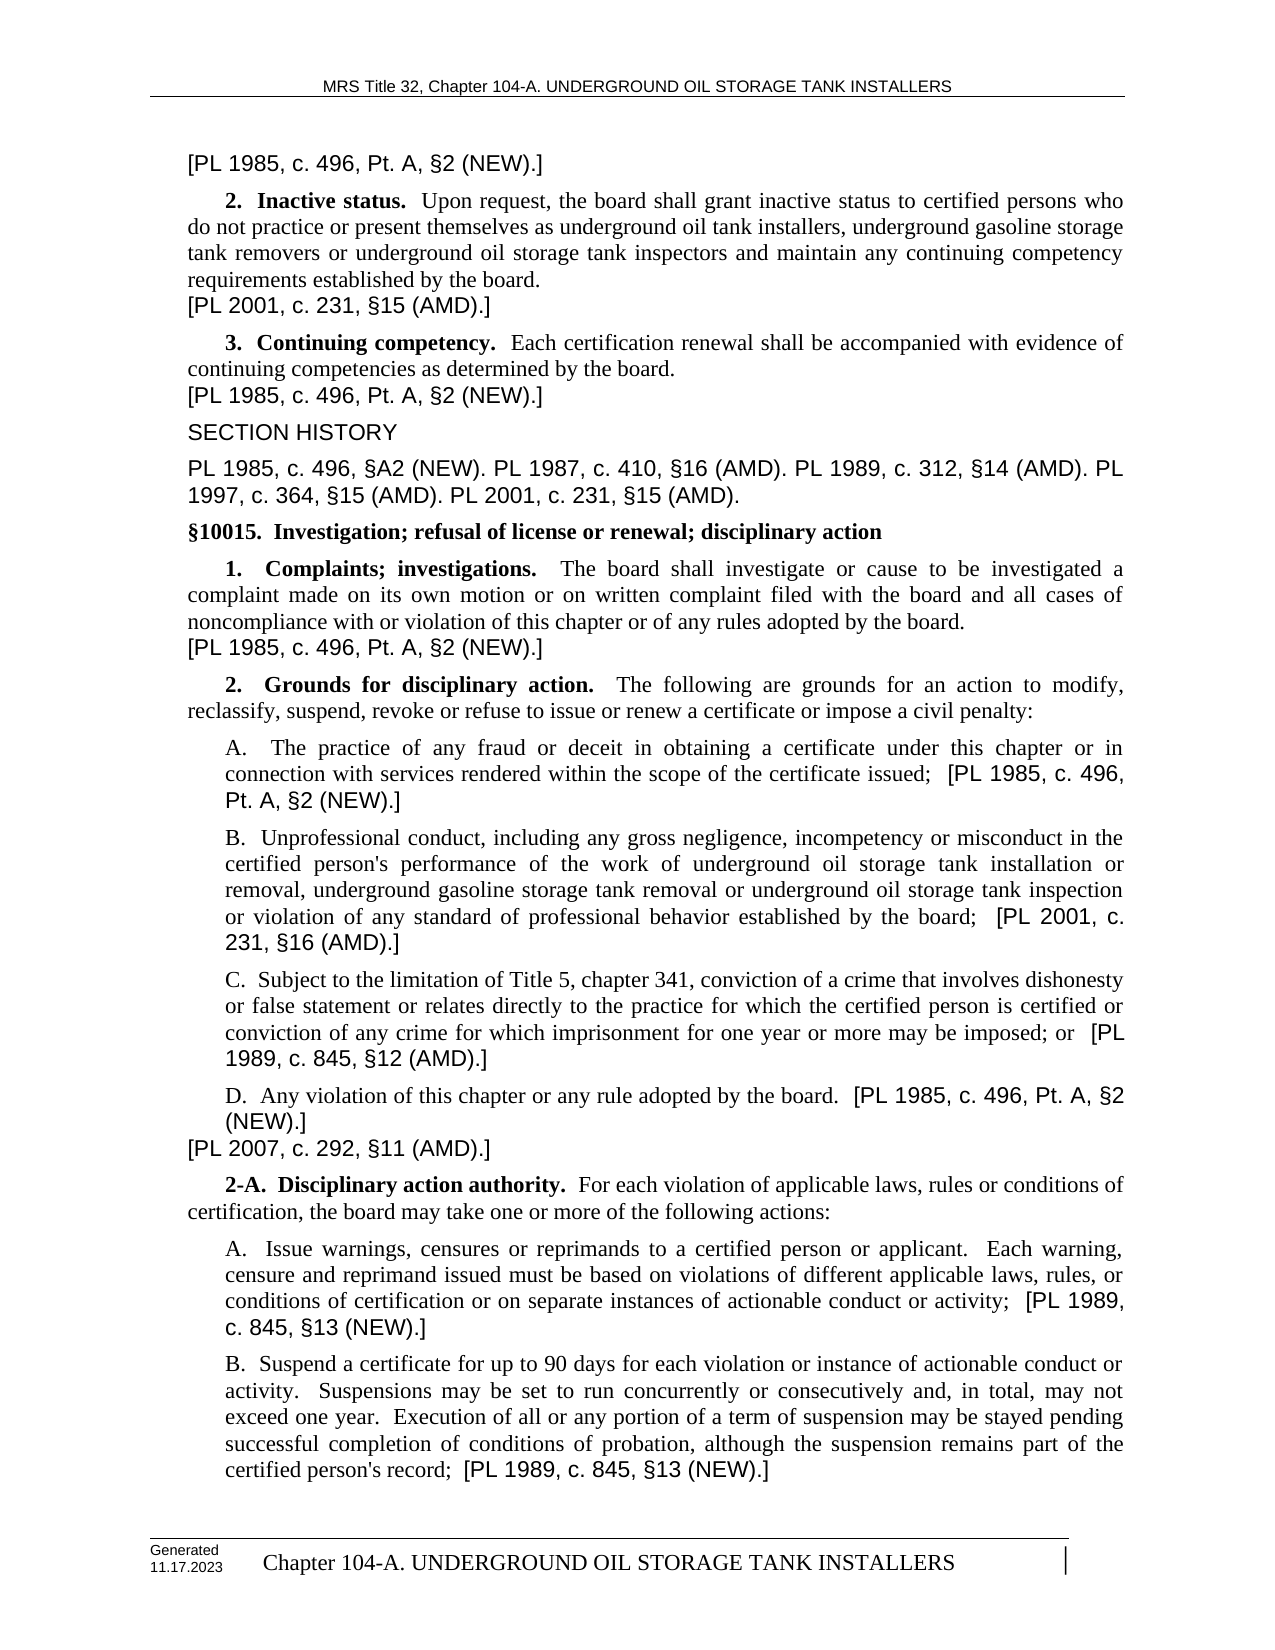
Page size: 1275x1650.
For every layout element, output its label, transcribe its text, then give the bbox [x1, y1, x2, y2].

text B. Unprofessional conduct, including any gross negligence, incompetency or misconduct in the certified person's performance of the work of underground oil storage tank installation or removal, underground gasoline storage tank removal or underground oil storage tank inspection or violation of any standard of professional behavior established by the board; [PL 2001, c. 231, §16 (AMD).] [225, 824, 1125, 956]
text A. Issue warnings, censures or reprimands to a certified person or applicant. Each warning, censure and reprimand issued must be based on violations of different applicable laws, rules, or conditions of certification or on separate instances of actionable conduct or activity; [PL 1989, c. 845, §13 (NEW).] [225, 1234, 1125, 1340]
text D. Any violation of this chapter or any rule adopted by the board. [PL 1985, c. 496, Pt. A, §2 (NEW).] [225, 1082, 1125, 1135]
text §10015. Investigation; refusal of license or renewal; disciplinary action [187, 518, 1125, 545]
text [PL 1985, c. 496, Pt. A, §2 (NEW).] [187, 150, 1125, 176]
text A. The practice of any fraud or deceit in obtaining a certificate under this chapter or in connection with services rendered within the scope of the certificate issued; [PL 1985, c. 496, Pt. A, §2 (NEW).] [225, 734, 1125, 813]
text PL 1985, c. 496, §A2 (NEW). PL 1987, c. 410, §16 (AMD). PL 1989, c. 312, §14 (AMD). PL 1997, c. 364, §15 (AMD). PL 2001, c. 231, §15 (AMD). [187, 455, 1125, 508]
text 2-A. Disciplinary action authority. For each violation of applicable laws, rules or conditions of certification, the board may take one or more of the following actions: [187, 1171, 1125, 1224]
text [PL 2007, c. 292, §11 (AMD).] [187, 1135, 1125, 1161]
text 1. Complaints; investigations. The board shall investigate or cause to be investigated a complaint made on its own motion or on written complaint filed with the board and all cases of noncompliance with or violation of this chapter or of any rules adopted by the board. [187, 555, 1125, 634]
text [PL 2001, c. 231, §15 (AMD).] [187, 292, 1125, 318]
text SECTION HISTORY [187, 418, 1125, 445]
text [PL 1985, c. 496, Pt. A, §2 (NEW).] [187, 382, 1125, 408]
text 3. Continuing competency. Each certification renewal shall be accompanied with evidence of continuing competencies as determined by the board. [187, 329, 1125, 382]
text 2. Inactive status. Upon request, the board shall grant inactive status to certified persons who do not practice or present themselves as underground oil tank installers, underground gasoline storage tank removers or underground oil storage tank inspectors and maintain any continuing competency requirements established by the board. [187, 187, 1125, 292]
text [PL 1985, c. 496, Pt. A, §2 (NEW).] [187, 634, 1125, 661]
text 2. Grounds for disciplinary action. The following are grounds for an action to modify, reclassify, suspend, revoke or refuse to issue or renew a certificate or impose a civil penalty: [187, 671, 1125, 724]
text C. Subject to the limitation of Title 5, chapter 341, conviction of a crime that involves dishonesty or false statement or relates directly to the practice for which the certified person is certified or conviction of any crime for which imprisonment for one year or more may be imposed; or [PL 1989, c. 845, §12 (AMD).] [225, 966, 1125, 1071]
text B. Suspend a certificate for up to 90 days for each violation or instance of actionable conduct or activity. Suspensions may be set to run concurrently or consecutively and, in total, may not exceed one year. Execution of all or any portion of a term of suspension may be stayed pending successful completion of conditions of probation, although the suspension remains part of the certified person's record; [PL 1989, c. 845, §13 (NEW).] [225, 1351, 1125, 1482]
